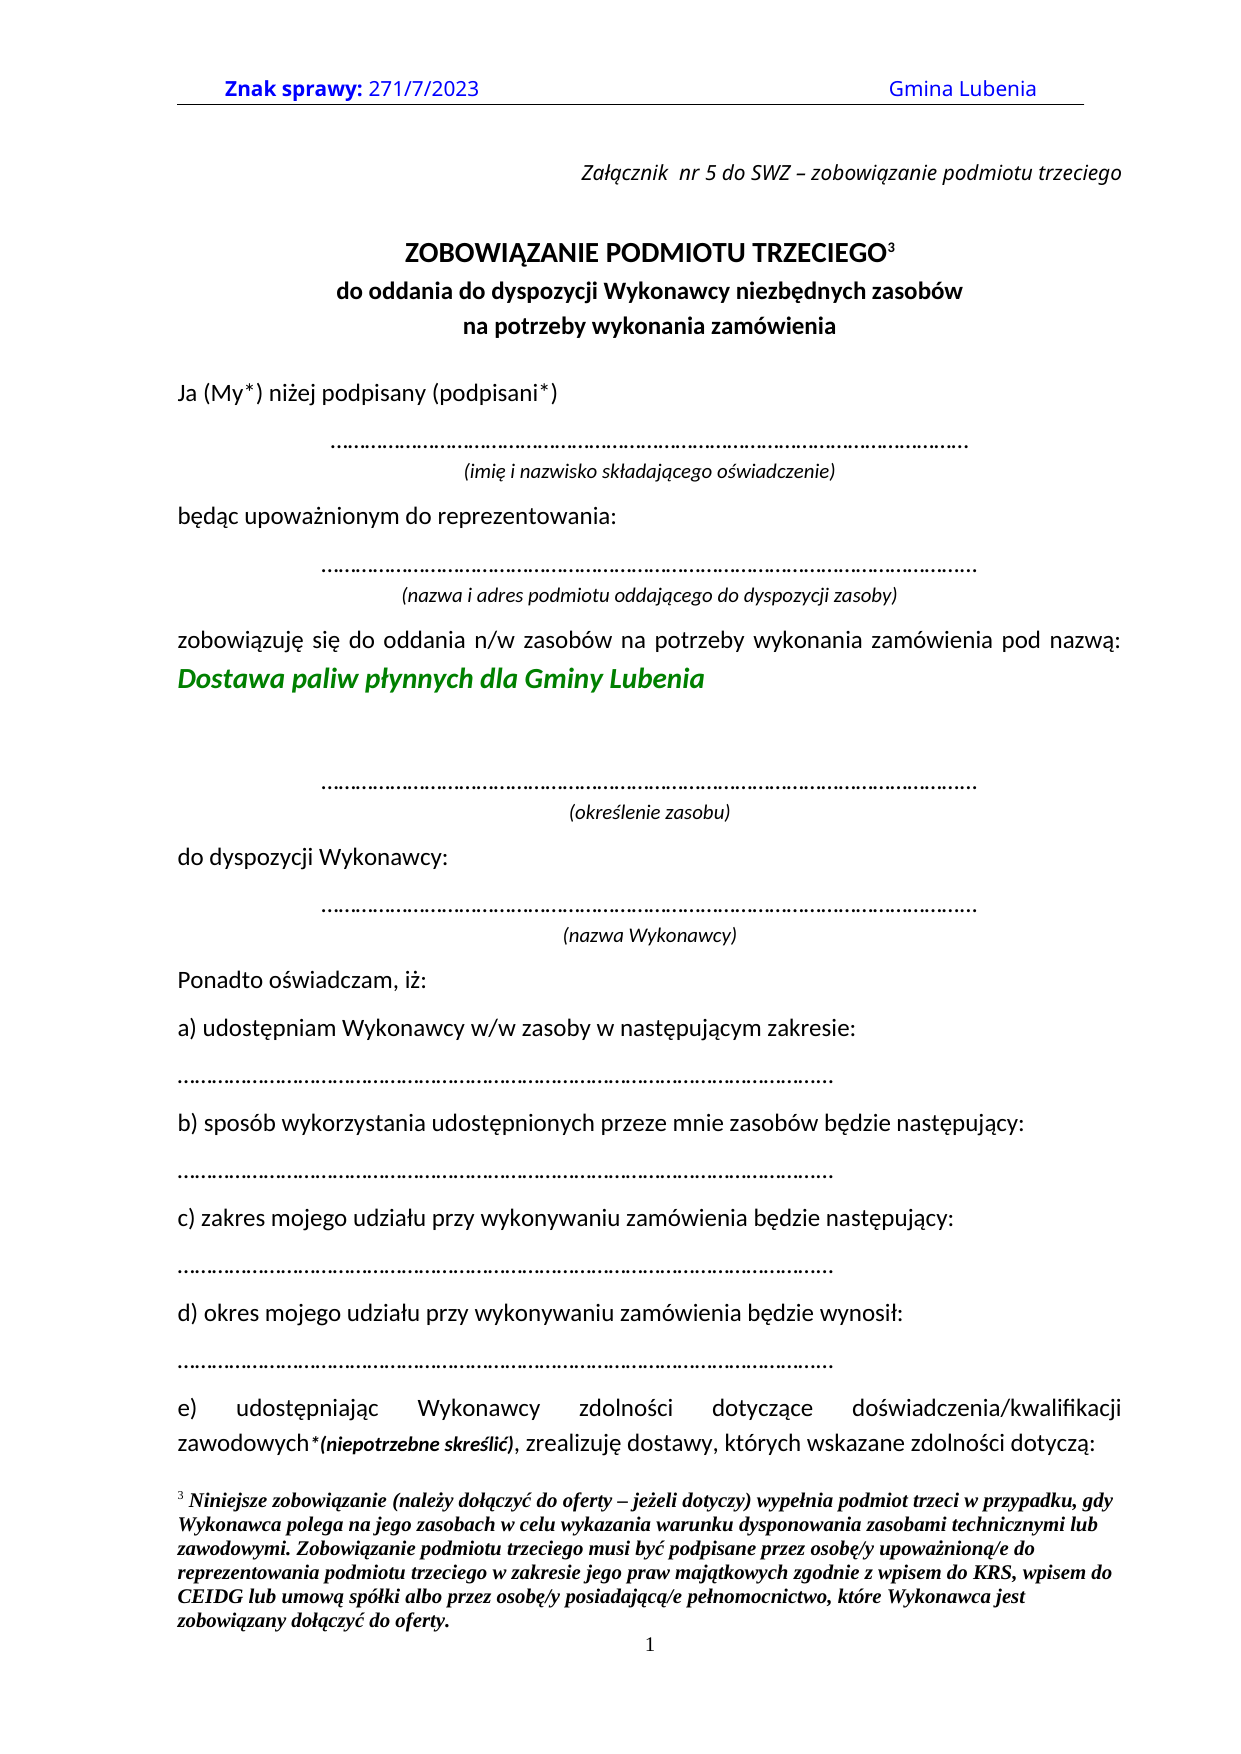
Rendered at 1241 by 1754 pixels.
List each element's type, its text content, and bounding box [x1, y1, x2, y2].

text Ja (My*) niżej podpisany (podpisani*) [177, 377, 1122, 407]
text ………………………………………………………………………………………………… (imię i nazwisko składającego oświadczenie) [177, 424, 1122, 484]
text …………………………………………………………………………………………………... [177, 1249, 1122, 1280]
text Ponadto oświadczam, iż: [177, 964, 1122, 995]
text …………………………………………………………………………………………………... (nazwa i adres podmiotu oddającego do dyspozycji zasoby) [177, 548, 1122, 608]
text …………………………………………………………………………………………………... (nazwa Wykonawcy) [177, 888, 1122, 948]
text na potrzeby wykonania zamówienia [177, 310, 1122, 340]
text c) zakres mojego udziału przy wykonywaniu zamówienia będzie następujący: [177, 1202, 1122, 1232]
text d) okres mojego udziału przy wykonywaniu zamówienia będzie wynosił: [177, 1297, 1122, 1327]
text do oddania do dyspozycji Wykonawcy niezbędnych zasobów [177, 275, 1122, 305]
text a) udostępniam Wykonawcy w/w zasoby w następującym zakresie: [177, 1012, 1122, 1042]
text b) sposób wykorzystania udostępnionych przeze mnie zasobów będzie następujący: [177, 1107, 1122, 1137]
text ZOBOWIĄZANIE PODMIOTU TRZECIEGO [177, 234, 1122, 269]
text …………………………………………………………………………………………………... [177, 1344, 1122, 1375]
text …………………………………………………………………………………………………... (określenie zasobu) [177, 765, 1122, 824]
text Załącznik nr 5 do SWZ – zobowiązanie podmiotu trzeciego [177, 158, 1122, 186]
text zobowiązuję się do oddania n/w zasobów na potrzeby wykonania zamówienia pod nazwą: Dostawa paliw płynnych dla Gminy Lubenia [177, 624, 1122, 695]
text będąc upoważnionym do reprezentowania: [177, 500, 1122, 531]
text …………………………………………………………………………………………………... [177, 1154, 1122, 1185]
text e) udostępniając Wykonawcy zdolności dotyczące doświadczenia/kwalifikacji zawodowych*(niepotrzebne skreślić), zrealizuję dostawy, których wskazane zdolności dotyczą: [177, 1392, 1122, 1457]
text …………………………………………………………………………………………………... [177, 1059, 1122, 1090]
text do dyspozycji Wykonawcy: [177, 841, 1122, 871]
